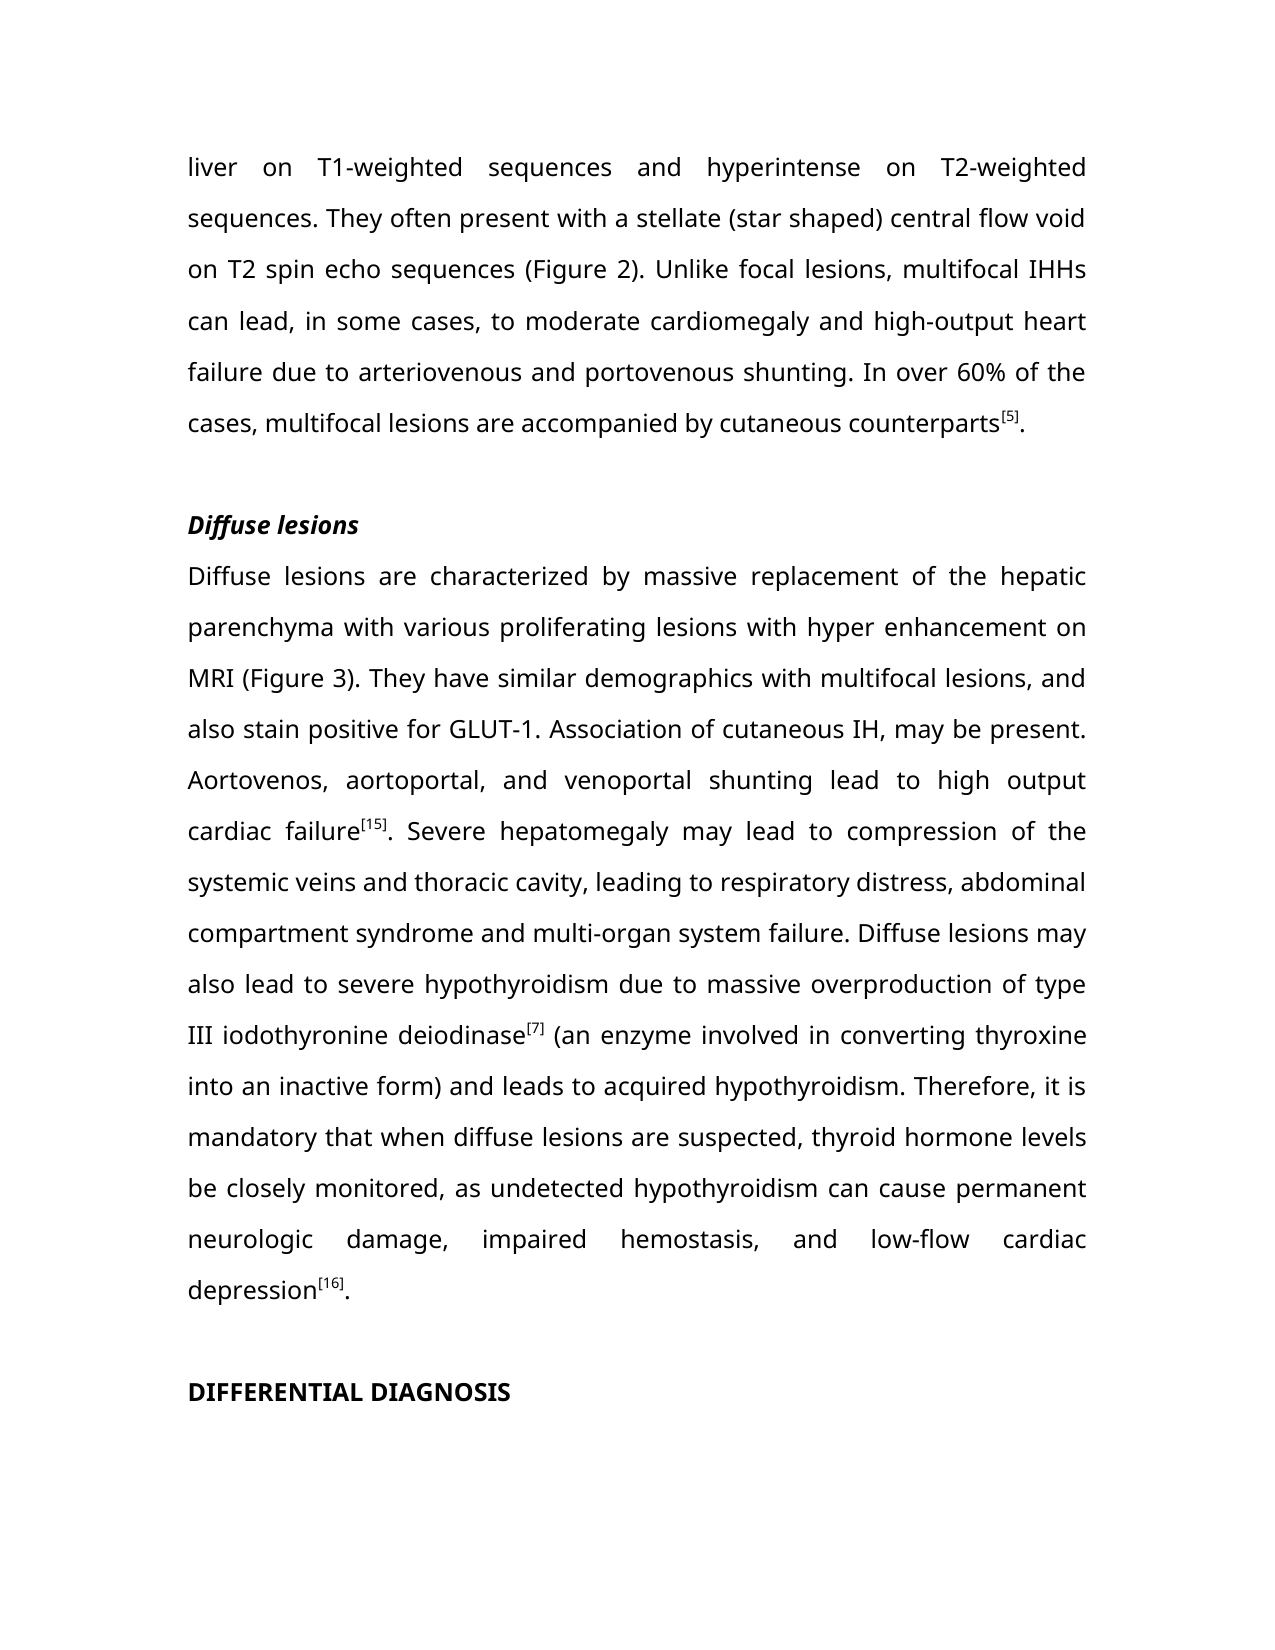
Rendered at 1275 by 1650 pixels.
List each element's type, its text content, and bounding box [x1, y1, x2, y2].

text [187, 150, 1087, 439]
text DIFFERENTIAL DIAGNOSIS [187, 1375, 1087, 1409]
text Diffuse lesions are characterized by massive replacement of the hepatic parenchyma with various proliferating lesions with hyper enhancement on MRI (Figure 3). They have similar demographics with multifocal lesions, and also stain positive for GLUT-1. Association of cutaneous IH, may be present. Aortovenos, aortoportal, and venoportal shunting lead to high output cardiac failure[15]. Severe hepatomegaly may lead to compression of the systemic veins and thoracic cavity, leading to respiratory distress, abdominal compartment syndrome and multi-organ system failure. Diffuse lesions may also lead to severe hypothyroidism due to massive overproduction of type III iodothyronine deiodinase[7] (an enzyme involved in converting thyroxine into an inactive form) and leads to acquired hypothyroidism. Therefore, it is mandatory that when diffuse lesions are suspected, thyroid hormone levels be closely monitored, as undetected hypothyroidism can cause permanent neurologic damage, impaired hemostasis, and low-flow cardiac depression[16]. [187, 558, 1087, 1307]
text Diffuse lesions [187, 507, 1087, 541]
